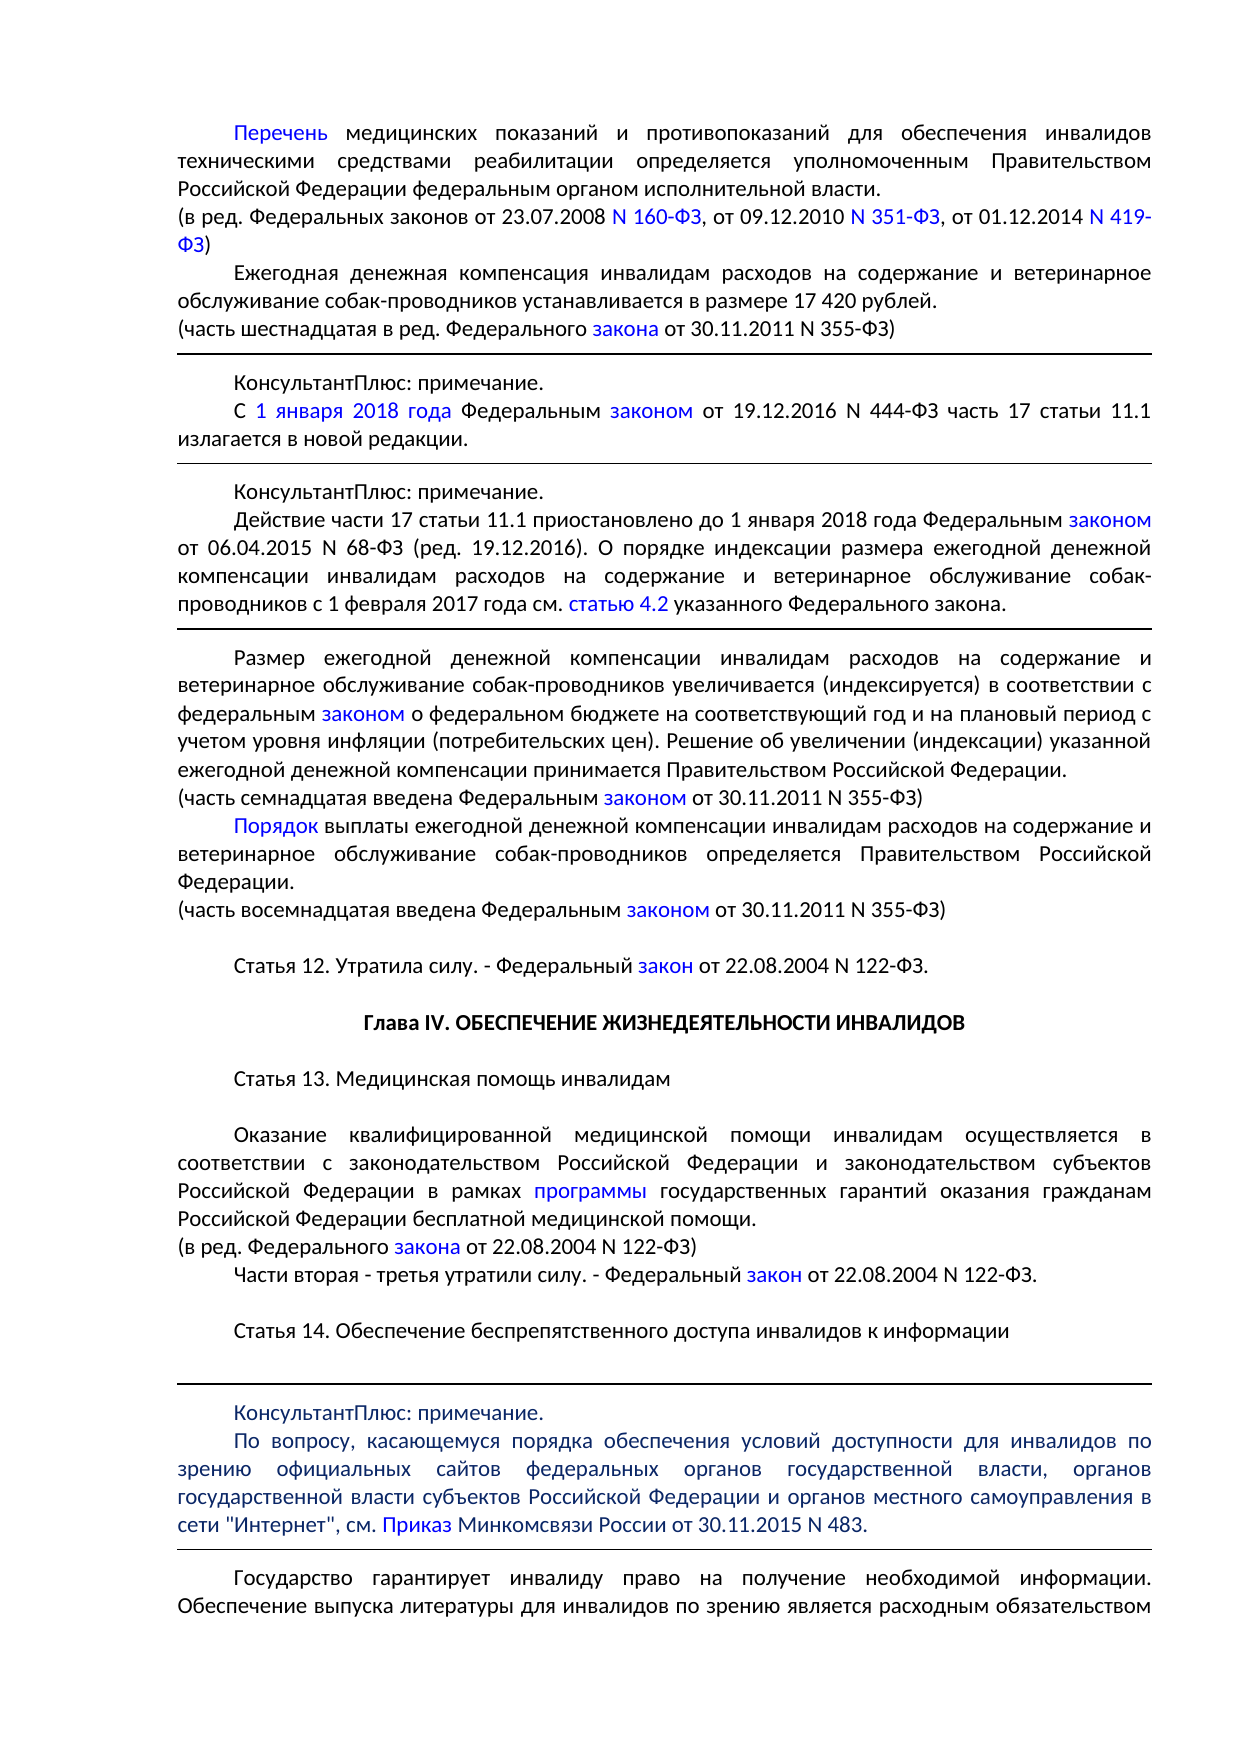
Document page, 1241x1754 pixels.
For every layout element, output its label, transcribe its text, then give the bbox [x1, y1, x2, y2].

text КонсультантПлюс: примечание. [177, 477, 1152, 505]
text Статья 13. Медицинская помощь инвалидам [177, 1064, 1152, 1092]
text По вопросу, касающемуся порядка обеспечения условий доступности для инвалидов по зрению официальных сайтов федеральных органов государственной власти, органов государственной власти субъектов Российской Федерации и органов местного самоуправления в сети "Интернет", см. Приказ Минкомсвязи России от 30.11.2015 N 483. [177, 1426, 1152, 1538]
text Глава IV. ОБЕСПЕЧЕНИЕ ЖИЗНЕДЕЯТЕЛЬНОСТИ ИНВАЛИДОВ [177, 1008, 1152, 1036]
text Перечень медицинских показаний и противопоказаний для обеспечения инвалидов техническими средствами реабилитации определяется уполномоченным Правительством Российской Федерации федеральным органом исполнительной власти. [177, 118, 1152, 202]
text Размер ежегодной денежной компенсации инвалидам расходов на содержание и ветеринарное обслуживание собак-проводников увеличивается (индексируется) в соответствии с федеральным законом о федеральном бюджете на соответствующий год и на плановый период с учетом уровня инфляции (потребительских цен). Решение об увеличении (индексации) указанной ежегодной денежной компенсации принимается Правительством Российской Федерации. [177, 643, 1152, 783]
text Порядок выплаты ежегодной денежной компенсации инвалидам расходов на содержание и ветеринарное обслуживание собак-проводников определяется Правительством Российской Федерации. [177, 811, 1152, 895]
text (часть семнадцатая введена Федеральным законом от 30.11.2011 N 355-ФЗ) [177, 783, 1152, 811]
text С 1 января 2018 года Федеральным законом от 19.12.2016 N 444-ФЗ часть 17 статьи 11.1 излагается в новой редакции. [177, 396, 1152, 452]
text Статья 12. Утратила силу. - Федеральный закон от 22.08.2004 N 122-ФЗ. [177, 951, 1152, 979]
text (часть шестнадцатая в ред. Федерального закона от 30.11.2011 N 355-ФЗ) [177, 314, 1152, 343]
text Оказание квалифицированной медицинской помощи инвалидам осуществляется в соответствии с законодательством Российской Федерации и законодательством субъектов Российской Федерации в рамках программы государственных гарантий оказания гражданам Российской Федерации бесплатной медицинской помощи. [177, 1120, 1152, 1232]
text (часть восемнадцатая введена Федеральным законом от 30.11.2011 N 355-ФЗ) [177, 895, 1152, 923]
text Действие части 17 статьи 11.1 приостановлено до 1 января 2018 года Федеральным законом от 06.04.2015 N 68-ФЗ (ред. 19.12.2016). О порядке индексации размера ежегодной денежной компенсации инвалидам расходов на содержание и ветеринарное обслуживание собак-проводников с 1 февраля 2017 года см. статью 4.2 указанного Федерального закона. [177, 505, 1152, 617]
text КонсультантПлюс: примечание. [177, 1398, 1152, 1426]
text (в ред. Федерального закона от 22.08.2004 N 122-ФЗ) [177, 1232, 1152, 1260]
text Статья 14. Обеспечение беспрепятственного доступа инвалидов к информации [177, 1317, 1152, 1345]
text Ежегодная денежная компенсация инвалидам расходов на содержание и ветеринарное обслуживание собак-проводников устанавливается в размере 17 420 рублей. [177, 258, 1152, 314]
text Части вторая - третья утратили силу. - Федеральный закон от 22.08.2004 N 122-ФЗ. [177, 1260, 1152, 1288]
text (в ред. Федеральных законов от 23.07.2008 N 160-ФЗ, от 09.12.2010 N 351-ФЗ, от 01.12.2014 N 419-ФЗ) [177, 202, 1152, 258]
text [177, 1563, 1152, 1619]
text КонсультантПлюс: примечание. [177, 368, 1152, 396]
